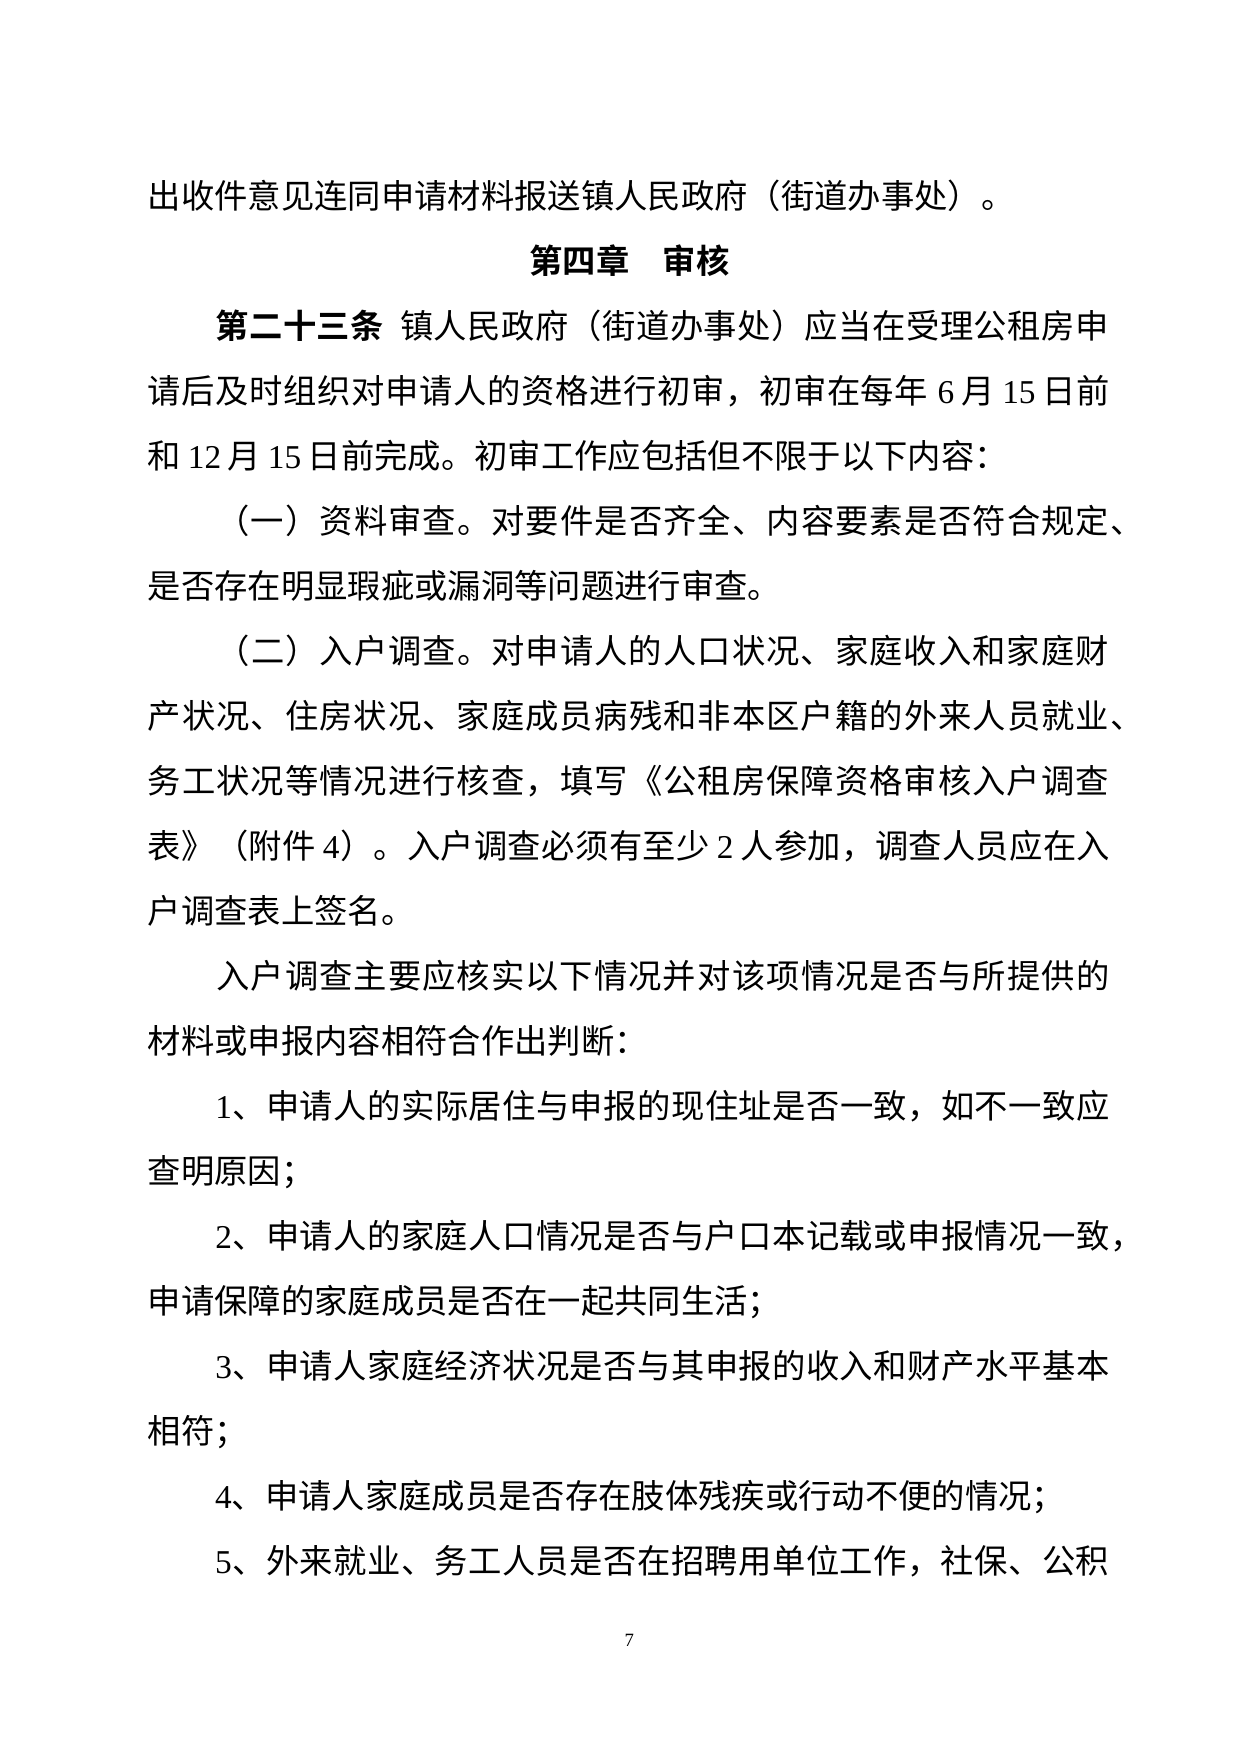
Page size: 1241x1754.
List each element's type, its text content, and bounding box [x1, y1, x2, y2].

text 4、申请人家庭成员是否存在肢体残疾或行动不便的情况； [148, 1462, 1110, 1527]
text 3、申请人家庭经济状况是否与其申报的收入和财产水平基本相符； [148, 1332, 1110, 1462]
text 第二十三条 镇人民政府（街道办事处）应当在受理公租房申请后及时组织对申请人的资格进行初审，初审在每年6月15日前和12月15日前完成。初审工作应包括但不限于以下内容： [148, 292, 1110, 487]
text （二）入户调查。对申请人的人口状况、家庭收入和家庭财产状况、住房状况、家庭成员病残和非本区户籍的外来人员就业、务工状况等情况进行核查，填写《公租房保障资格审核入户调查表》（附件4）。入户调查必须有至少2人参加，调查人员应在入户调查表上签名。 [148, 617, 1110, 942]
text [148, 1527, 1110, 1592]
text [148, 162, 1110, 227]
text 2、申请人的家庭人口情况是否与户口本记载或申报情况一致，申请保障的家庭成员是否在一起共同生活； [148, 1202, 1110, 1332]
text （一）资料审查。对要件是否齐全、内容要素是否符合规定、是否存在明显瑕疵或漏洞等问题进行审查。 [148, 487, 1110, 617]
text 1、申请人的实际居住与申报的现住址是否一致，如不一致应查明原因； [148, 1072, 1110, 1202]
text 入户调查主要应核实以下情况并对该项情况是否与所提供的材料或申报内容相符合作出判断： [148, 942, 1110, 1072]
text 第四章 审核 [148, 227, 1110, 292]
